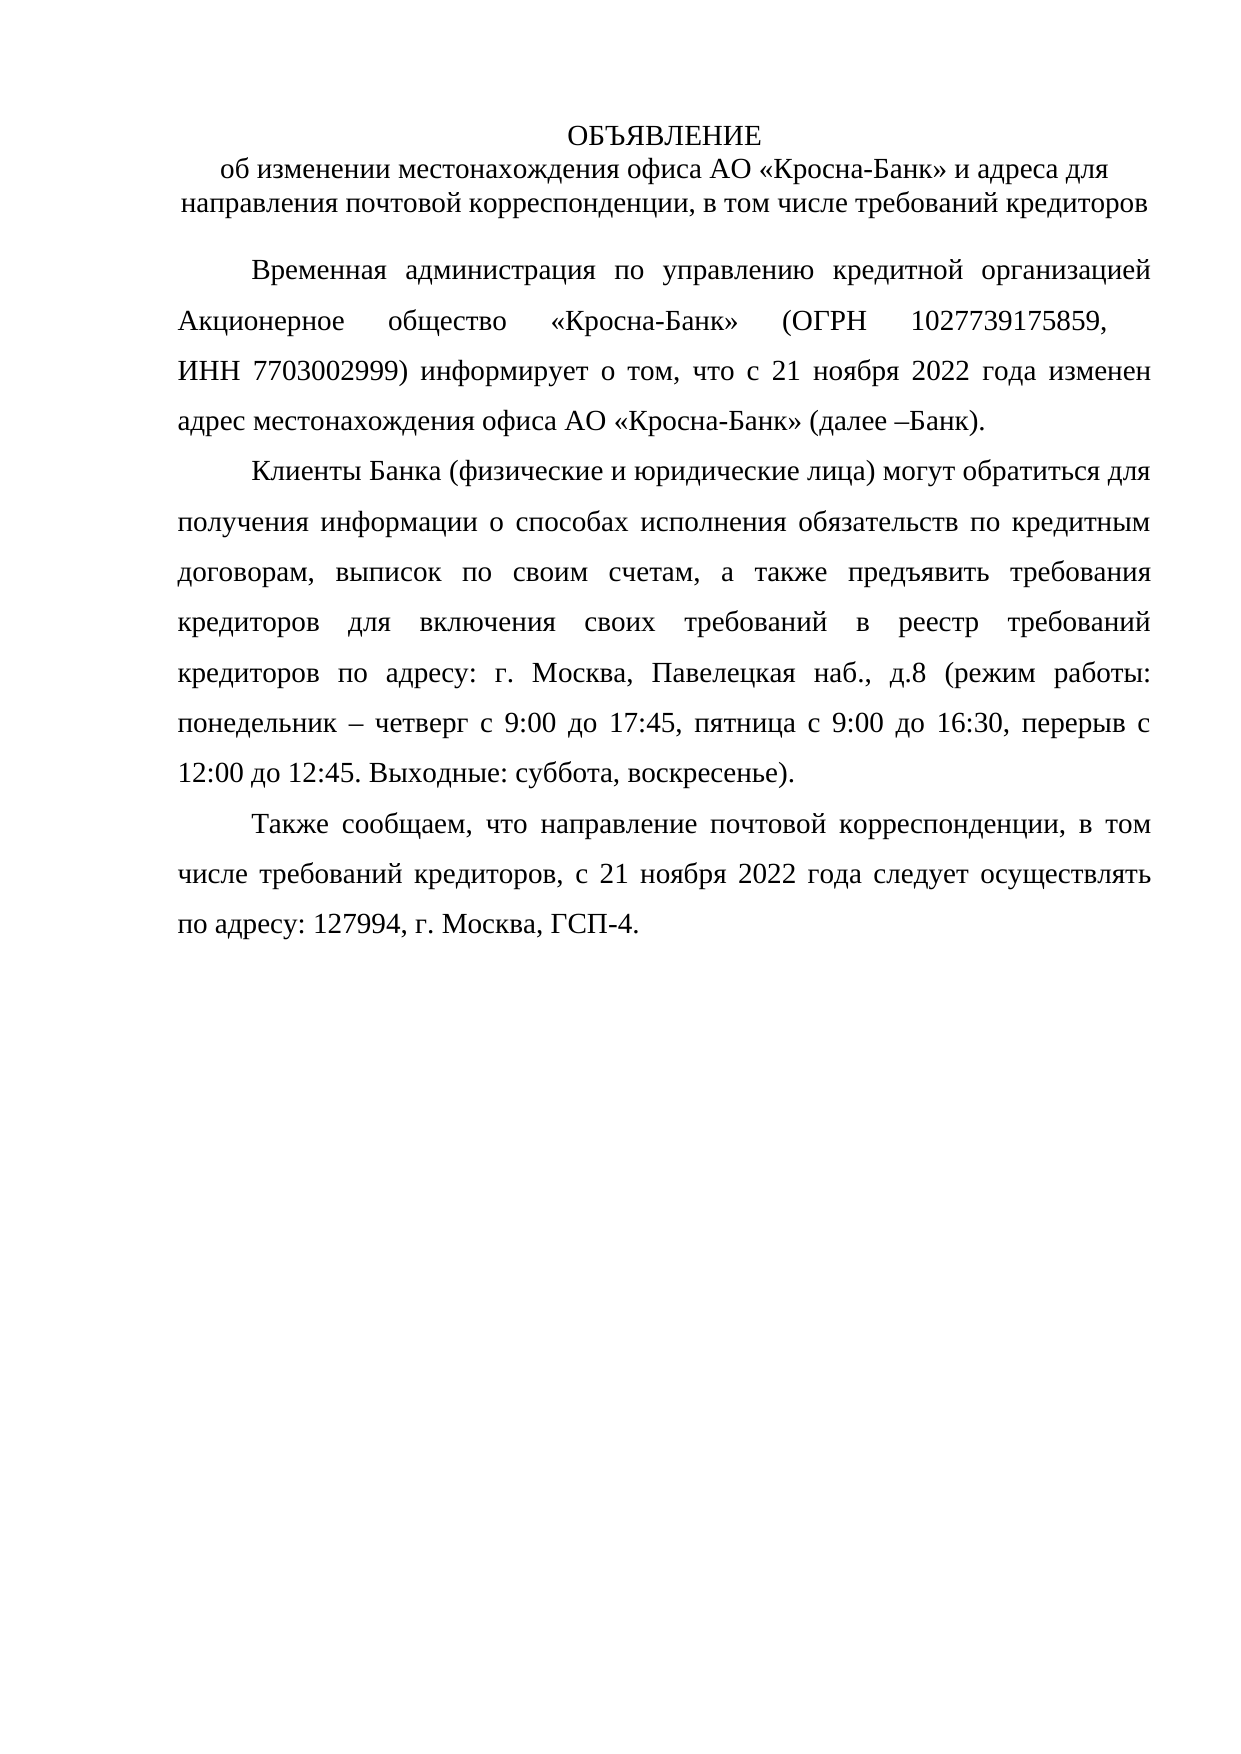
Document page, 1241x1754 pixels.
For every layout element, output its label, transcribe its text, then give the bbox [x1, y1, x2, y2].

text об изменении местонахождения офиса АО «Кросна-Банк» и адреса для направления почтовой корреспонденции, в том числе требований кредиторов [177, 152, 1152, 219]
text Временная администрация по управлению кредитной организацией Акционерное общество «Кросна-Банк» (ОГРН 1027739175859, ИНН 7703002999) информирует о том, что с 21 ноября 2022 года изменен адрес местонахождения офиса АО «Кросна-Банк» (далее –Банк). [177, 252, 1152, 437]
text Клиенты Банка (физические и юридические лица) могут обратиться для получения информации о способах исполнения обязательств по кредитным договорам, выписок по своим счетам, а также предъявить требования кредиторов для включения своих требований в реестр требований кредиторов по адресу: г. Москва, Павелецкая наб., д.8 (режим работы: понедельник – четверг с 9:00 до 17:45, пятница с 9:00 до 16:30, перерыв с 12:00 до 12:45. Выходные: суббота, воскресенье). [177, 453, 1152, 789]
text Также сообщаем, что направление почтовой корреспонденции, в том числе требований кредиторов, с 21 ноября 2022 года следует осуществлять по адресу: 127994, г. Москва, ГСП-4. [177, 806, 1152, 940]
text ОБЪЯВЛЕНИЕ [177, 118, 1152, 152]
